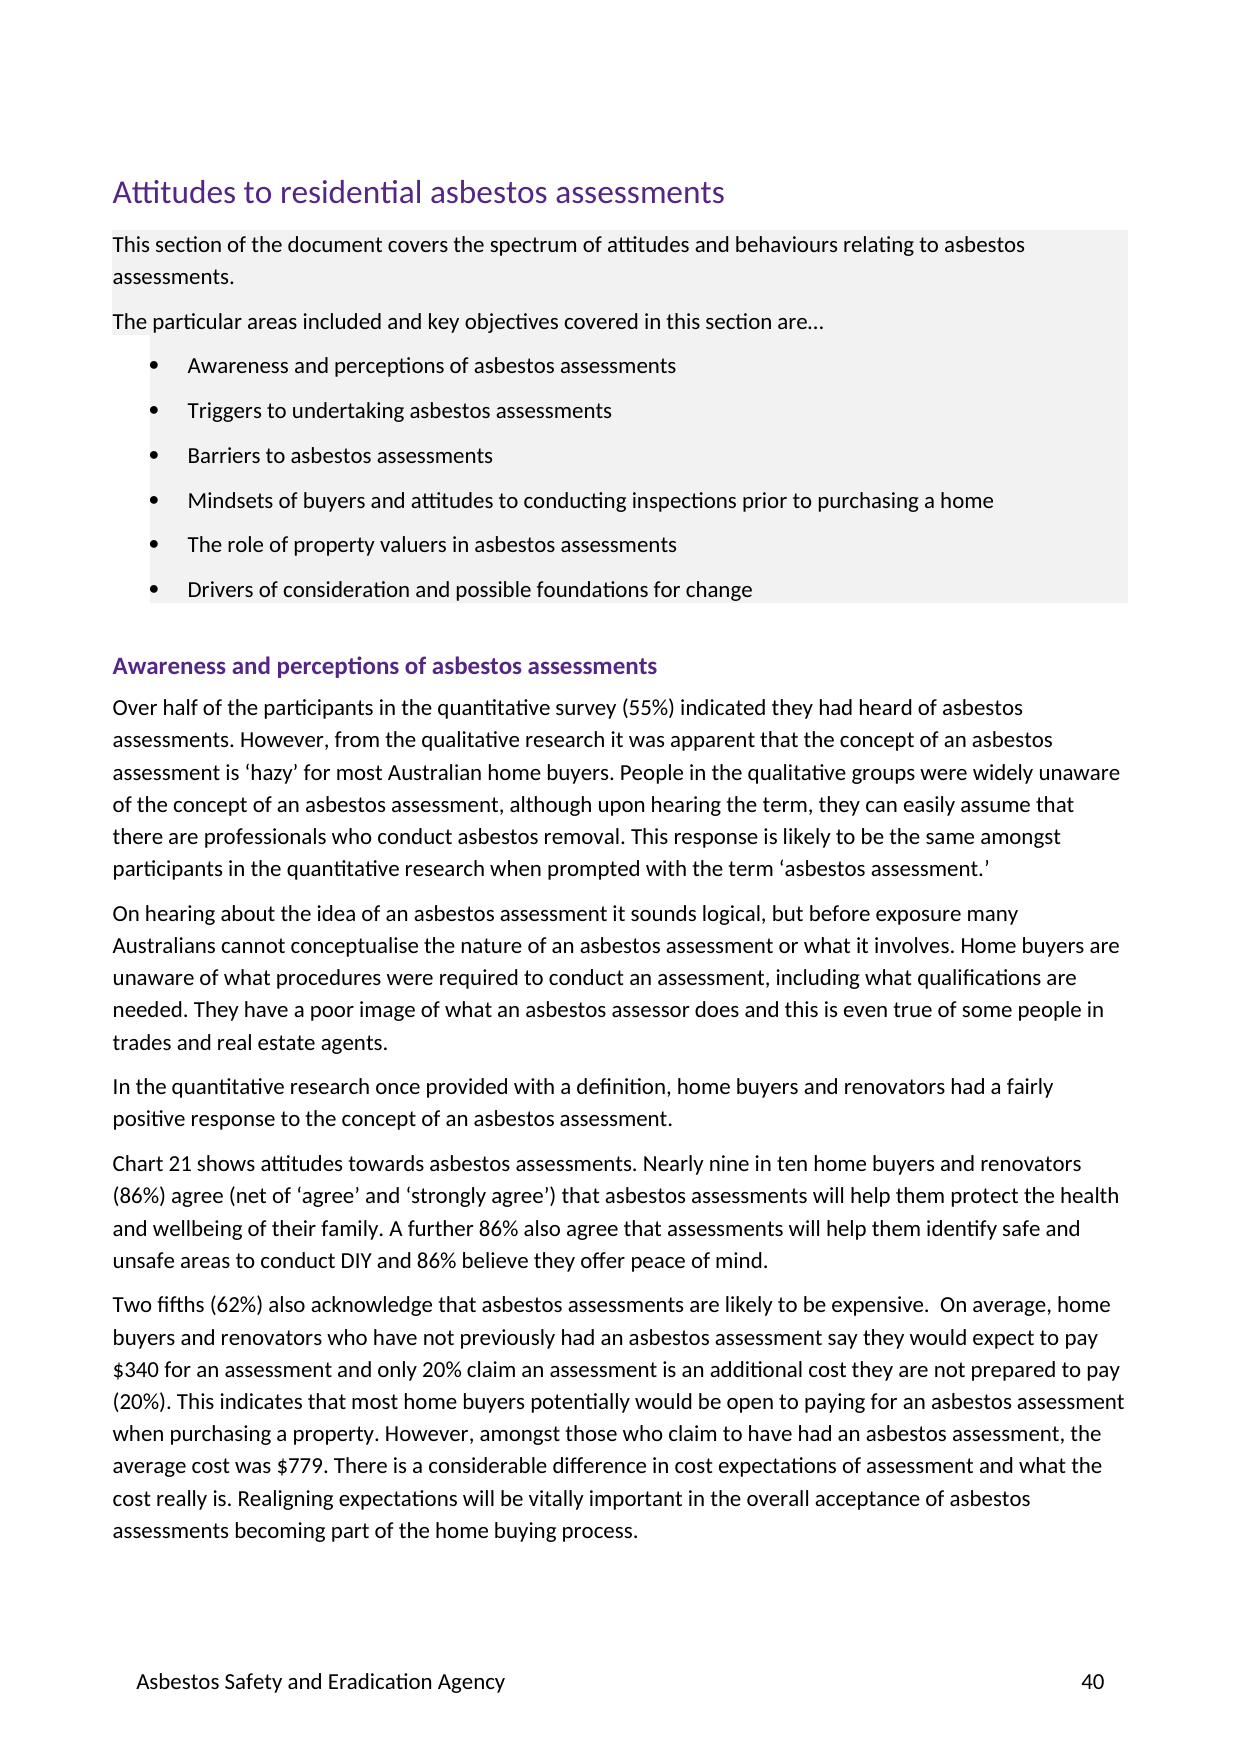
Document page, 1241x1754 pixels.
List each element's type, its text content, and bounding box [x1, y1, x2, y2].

text Two fifths (62%) also acknowledge that asbestos assessments are likely to be expensive. On average, home buyers and renovators who have not previously had an asbestos assessment say they would expect to pay $340 for an assessment and only 20% claim an assessment is an additional cost they are not prepared to pay (20%). This indicates that most home buyers potentially would be open to paying for an asbestos assessment when purchasing a property. However, amongst those who claim to have had an asbestos assessment, the average cost was $779. There is a considerable difference in cost expectations of assessment and what the cost really is. Realigning expectations will be vitally important in the overall acceptance of asbestos assessments becoming part of the home buying process. [112, 1291, 1128, 1544]
text Barriers to asbestos assessments [150, 441, 1128, 469]
text In the quantitative research once provided with a definition, home buyers and renovators had a fairly positive response to the concept of an asbestos assessment. [112, 1072, 1128, 1133]
text Drivers of consideration and possible foundations for change [150, 575, 1128, 603]
text This section of the document covers the spectrum of attitudes and behaviours relating to asbestos assessments. [112, 230, 1128, 290]
text Awareness and perceptions of asbestos assessments [150, 352, 1128, 380]
text The particular areas included and key objectives covered in this section are… [112, 307, 1128, 335]
text Over half of the participants in the quantitative survey (55%) indicated they had heard of asbestos assessments. However, from the qualitative research it was apparent that the concept of an asbestos assessment is ‘hazy’ for most Australian home buyers. People in the qualitative groups were widely unaware of the concept of an asbestos assessment, although upon hearing the term, they can easily assume that there are professionals who conduct asbestos removal. This response is likely to be the same amongst participants in the quantitative research when prompted with the term ‘asbestos assessment.’ [112, 693, 1128, 882]
text On hearing about the idea of an asbestos assessment it sounds logical, but before exposure many Australians cannot conceptualise the nature of an asbestos assessment or what it involves. Home buyers are unaware of what procedures were required to conduct an assessment, including what qualifications are needed. They have a poor image of what an asbestos assessor does and this is even true of some people in trades and real estate agents. [112, 899, 1128, 1056]
text The role of property valuers in asbestos assessments [150, 530, 1128, 558]
text Chart 21 shows attitudes towards asbestos assessments. Nearly nine in ten home buyers and renovators (86%) agree (net of ‘agree’ and ‘strongly agree’) that asbestos assessments will help them protect the health and wellbeing of their family. A further 86% also agree that assessments will help them identify safe and unsafe areas to conduct DIY and 86% believe they offer peace of mind. [112, 1149, 1128, 1274]
subtitle Awareness and perceptions of asbestos assessments [112, 650, 1128, 681]
text Triggers to undertaking asbestos assessments [150, 396, 1128, 424]
subtitle Attitudes to residential asbestos assessments [112, 171, 1128, 212]
text Mindsets of buyers and attitudes to conducting inspections prior to purchasing a home [150, 486, 1128, 514]
